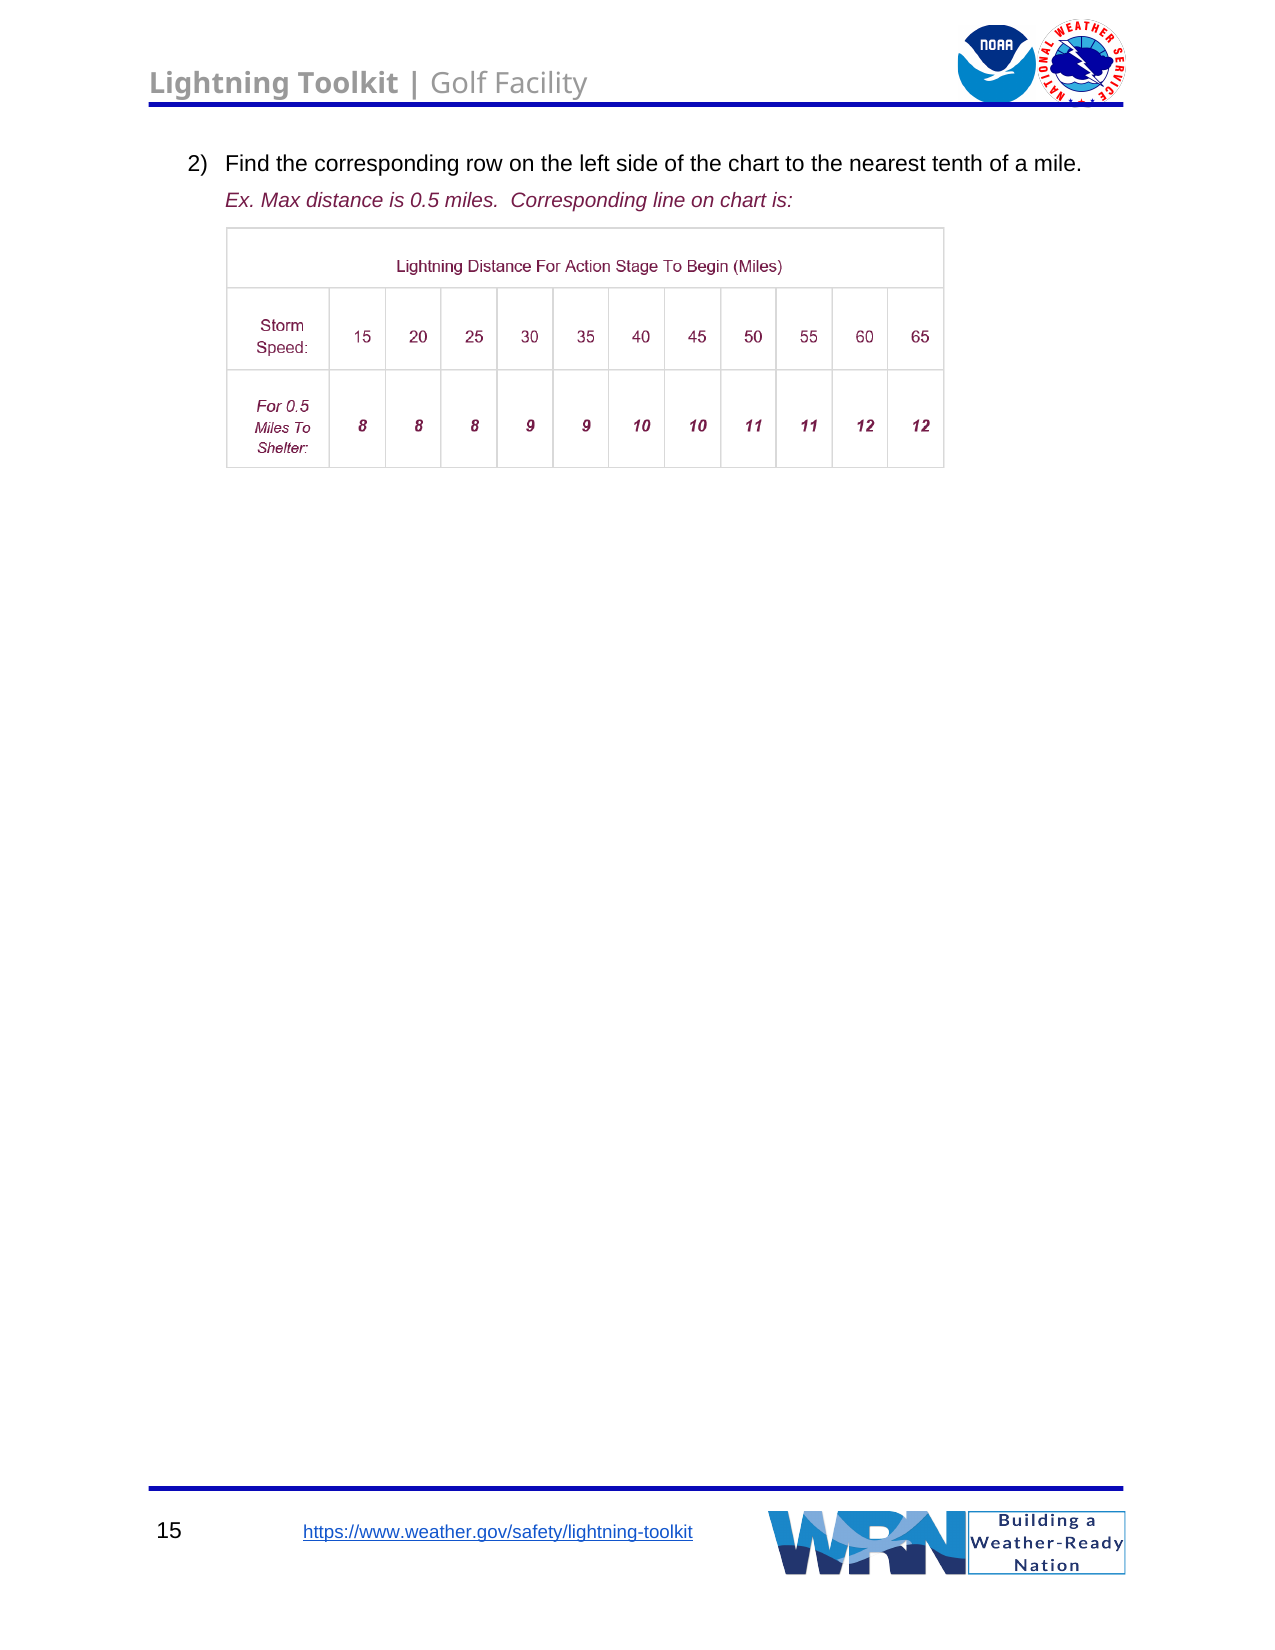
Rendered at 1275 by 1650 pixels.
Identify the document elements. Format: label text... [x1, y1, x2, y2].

picture [225, 227, 947, 468]
picture [957, 25, 1036, 80]
picture [148, 1486, 1124, 1491]
picture [767, 1511, 1126, 1576]
picture [148, 19, 1126, 108]
